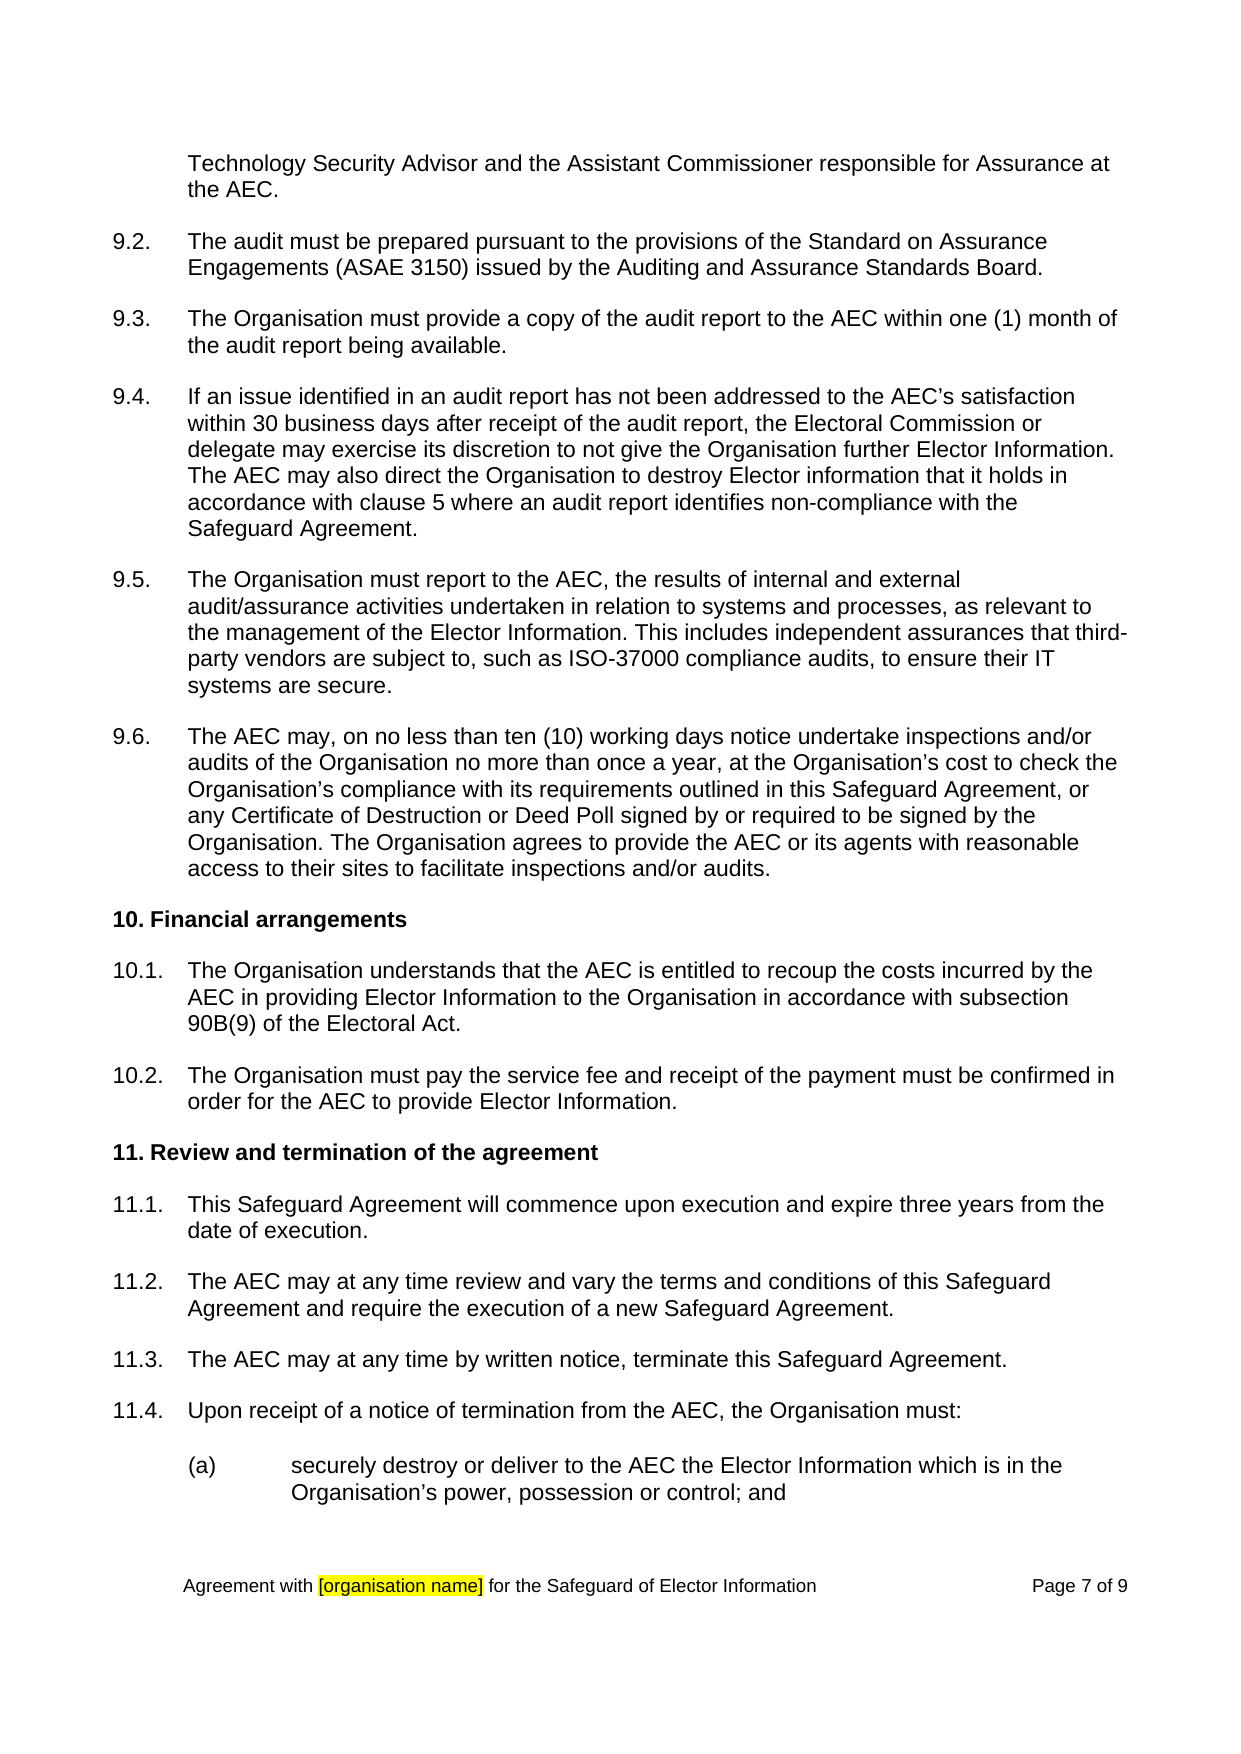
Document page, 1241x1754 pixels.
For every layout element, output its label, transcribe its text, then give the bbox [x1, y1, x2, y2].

list Upon receipt of a notice of termination from the AEC, the Organisation must: [112, 1397, 1128, 1452]
subtitle Financial arrangements [112, 906, 1128, 932]
list The AEC may, on no less than ten (10) working days notice undertake inspections and/or audits of the Organisation no more than once a year, at the Organisation’s cost to check the Organisation’s compliance with its requirements outlined in this Safeguard Agreement, or any Certificate of Destruction or Deed Poll signed by or required to be signed by the Organisation. The Organisation agrees to provide the AEC or its agents with reasonable access to their sites to facilitate inspections and/or audits. [112, 723, 1128, 881]
list The Organisation understands that the AEC is entitled to recoup the costs incurred by the AEC in providing Elector Information to the Organisation in accordance with subsection 90B(9) of the Electoral Act. [112, 957, 1128, 1037]
list If an issue identified in an audit report has not been addressed to the AEC’s satisfaction within 30 business days after receipt of the audit report, the Electoral Commission or delegate may exercise its discretion to not give the Organisation further Elector Information. The AEC may also direct the Organisation to destroy Elector information that it holds in accordance with clause 5 where an audit report identifies non-compliance with the Safeguard Agreement. [112, 383, 1128, 541]
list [112, 150, 1128, 203]
list The Organisation must pay the service fee and receipt of the payment must be confirmed in order for the AEC to provide Elector Information. [112, 1062, 1128, 1114]
list The Organisation must report to the AEC, the results of internal and external audit/assurance activities undertaken in relation to systems and processes, as relevant to the management of the Elector Information. This includes independent assurances that third-party vendors are subject to, such as ISO-37000 compliance audits, to ensure their IT systems are secure. [112, 566, 1128, 698]
list The AEC may at any time by written notice, terminate this Safeguard Agreement. [112, 1346, 1128, 1372]
list This Safeguard Agreement will commence upon execution and expire three years from the date of execution. [112, 1191, 1128, 1243]
subtitle Review and termination of the agreement [112, 1139, 1128, 1166]
list securely destroy or deliver to the AEC the Elector Information which is in the Organisation’s power, possession or control; and [216, 1452, 1128, 1505]
list The AEC may at any time review and vary the terms and conditions of this Safeguard Agreement and require the execution of a new Safeguard Agreement. [112, 1268, 1128, 1321]
list The Organisation must provide a copy of the audit report to the AEC within one (1) month of the audit report being available. [112, 305, 1128, 358]
list The audit must be prepared pursuant to the provisions of the Standard on Assurance Engagements (ASAE 3150) issued by the Auditing and Assurance Standards Board. [112, 228, 1128, 280]
